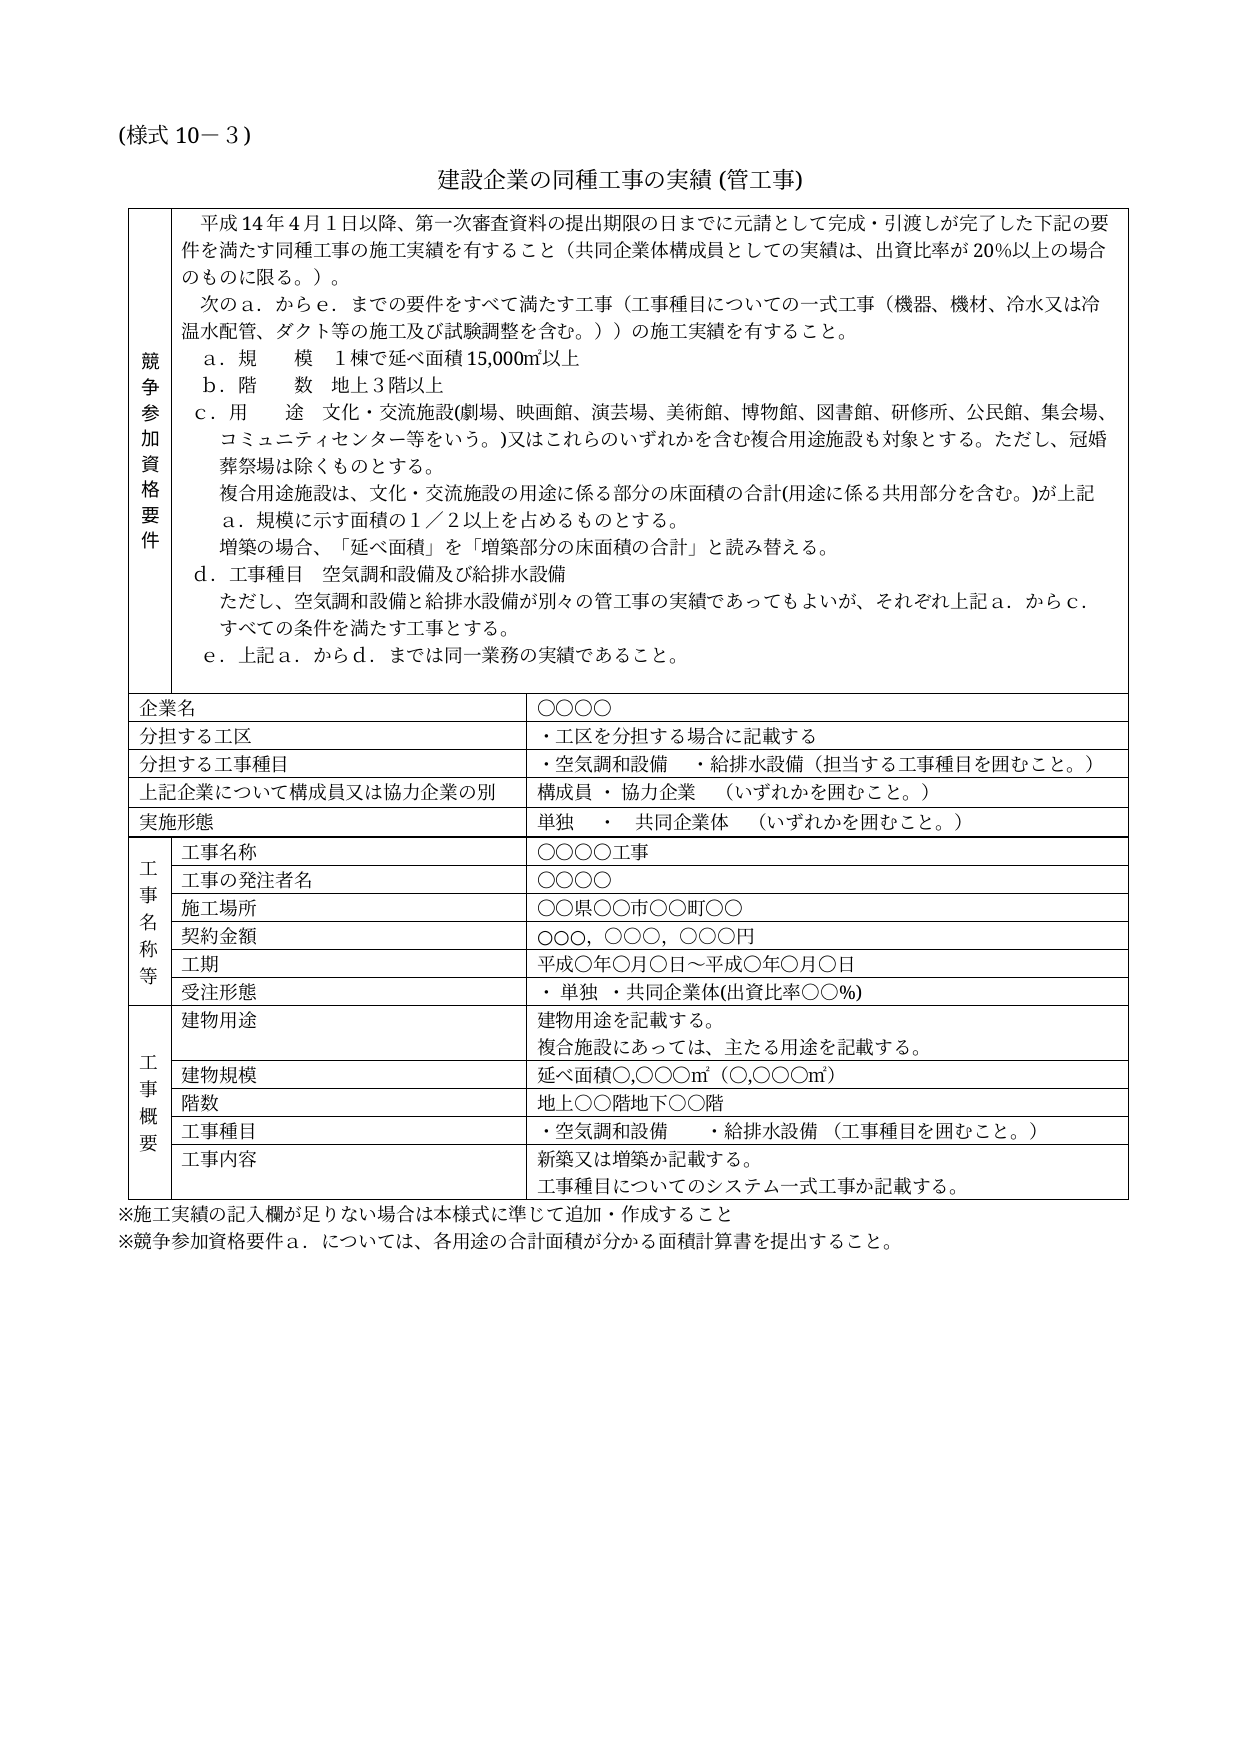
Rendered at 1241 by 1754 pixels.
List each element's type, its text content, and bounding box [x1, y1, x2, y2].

table_cell 工事概要 [129, 1006, 171, 1199]
text 建設企業の同種工事の実績 (管工事) [118, 162, 1122, 195]
table_cell 工事名称等 [129, 838, 171, 1004]
table_cell 新築又は増築か記載する。 工事種目についてのシステム一式工事か記載する。 [527, 1145, 1128, 1199]
table_cell ○○○，○○○，○○○円 [527, 922, 1128, 948]
table_cell 企業名 [129, 694, 526, 721]
text (様式 10－３) [118, 118, 1122, 150]
table_cell 受注形態 [172, 978, 526, 1004]
table_cell 工事種目 [172, 1117, 526, 1144]
table_cell 平成〇年〇月〇日～平成〇年〇月〇日 [527, 950, 1128, 977]
text ※競争参加資格要件ａ．については、各用途の合計面積が分かる面積計算書を提出すること。 [118, 1227, 1122, 1254]
table_cell ・工区を分担する場合に記載する [527, 722, 1128, 749]
table_cell 〇〇〇〇工事 [527, 838, 1128, 864]
table_cell 建物規模 [172, 1061, 526, 1088]
table_cell 延べ面積〇,〇〇〇㎡（〇,〇〇〇㎡） [527, 1061, 1128, 1088]
table_cell 〇〇県〇〇市〇〇町〇〇 [527, 894, 1128, 921]
table_cell 分担する工区 [129, 722, 526, 749]
table_cell 実施形態 [129, 808, 526, 836]
table_header 競争参加資格要件 [129, 209, 171, 693]
table_cell 建物用途 [172, 1006, 526, 1059]
table_header 平成14年4月１日以降、第一次審査資料の提出期限の日までに元請として完成・引渡しが完了した下記の要件を満たす同種工事の施工実績を有すること（共同企業体構成員としての実績は、出資比率が20％以上の場合のものに限る。）。 次のａ．からｅ．までの要件をすべて満たす工事（工事種目についての一式工事（機器、機材、冷水又は冷温水配管、ダクト等の施工及び試験調整を含む。））の施工実績を有すること。 ａ．規 模 １棟で延べ面積15,000㎡以上 ｂ．階 数 地上３階以上 ｃ．用 途 文化・交流施設(劇場、映画館、演芸場、美術館、博物館、図書館、研修所、公民館、集会場、コミュニティセンター等をいう。)又はこれらのいずれかを含む複合用途施設も対象とする。ただし、冠婚葬祭場は除くものとする。 複合用途施設は、文化・交流施設の用途に係る部分の床面積の合計(用途に係る共用部分を含む。)が上記ａ．規模に示す面積の１／２以上を占めるものとする。 増築の場合、「延べ面積」を「増築部分の床面積の合計」と読み替える。 ｄ．工事種目 空気調和設備及び給排水設備 ただし、空気調和設備と給排水設備が別々の管工事の実績であってもよいが、それぞれ上記ａ．からｃ．すべての条件を満たす工事とする。 ｅ．上記ａ．からｄ．までは同一業務の実績であること。 [172, 209, 1128, 693]
table_cell 〇〇〇〇 [527, 694, 1128, 721]
table_cell 〇〇〇〇 [527, 866, 1128, 892]
table_cell 構成員 ・ 協力企業 （いずれかを囲むこと。） [527, 778, 1128, 807]
text ※施工実績の記入欄が足りない場合は本様式に準じて追加・作成すること [118, 1200, 1122, 1227]
table_cell 単独 ・ 共同企業体 （いずれかを囲むこと。） [527, 808, 1128, 836]
table_cell ・ 単独 ・共同企業体(出資比率○○%) [527, 978, 1128, 1004]
table_cell ・空気調和設備 ・給排水設備（担当する工事種目を囲むこと。） [527, 750, 1128, 777]
table_cell 分担する工事種目 [129, 750, 526, 777]
table_cell 階数 [172, 1089, 526, 1116]
table_cell 地上○○階地下○○階 [527, 1089, 1128, 1116]
table_cell 上記企業について構成員又は協力企業の別 [129, 778, 526, 807]
table_cell 契約金額 [172, 922, 526, 948]
table_cell ・空気調和設備 ・給排水設備 （工事種目を囲むこと。） [527, 1117, 1128, 1144]
table_cell 工事内容 [172, 1145, 526, 1199]
table_cell 建物用途を記載する。 複合施設にあっては、主たる用途を記載する。 [527, 1006, 1128, 1059]
table_cell 施工場所 [172, 894, 526, 921]
table_cell 工事の発注者名 [172, 866, 526, 892]
table_cell 工事名称 [172, 838, 526, 864]
table_cell 工期 [172, 950, 526, 977]
